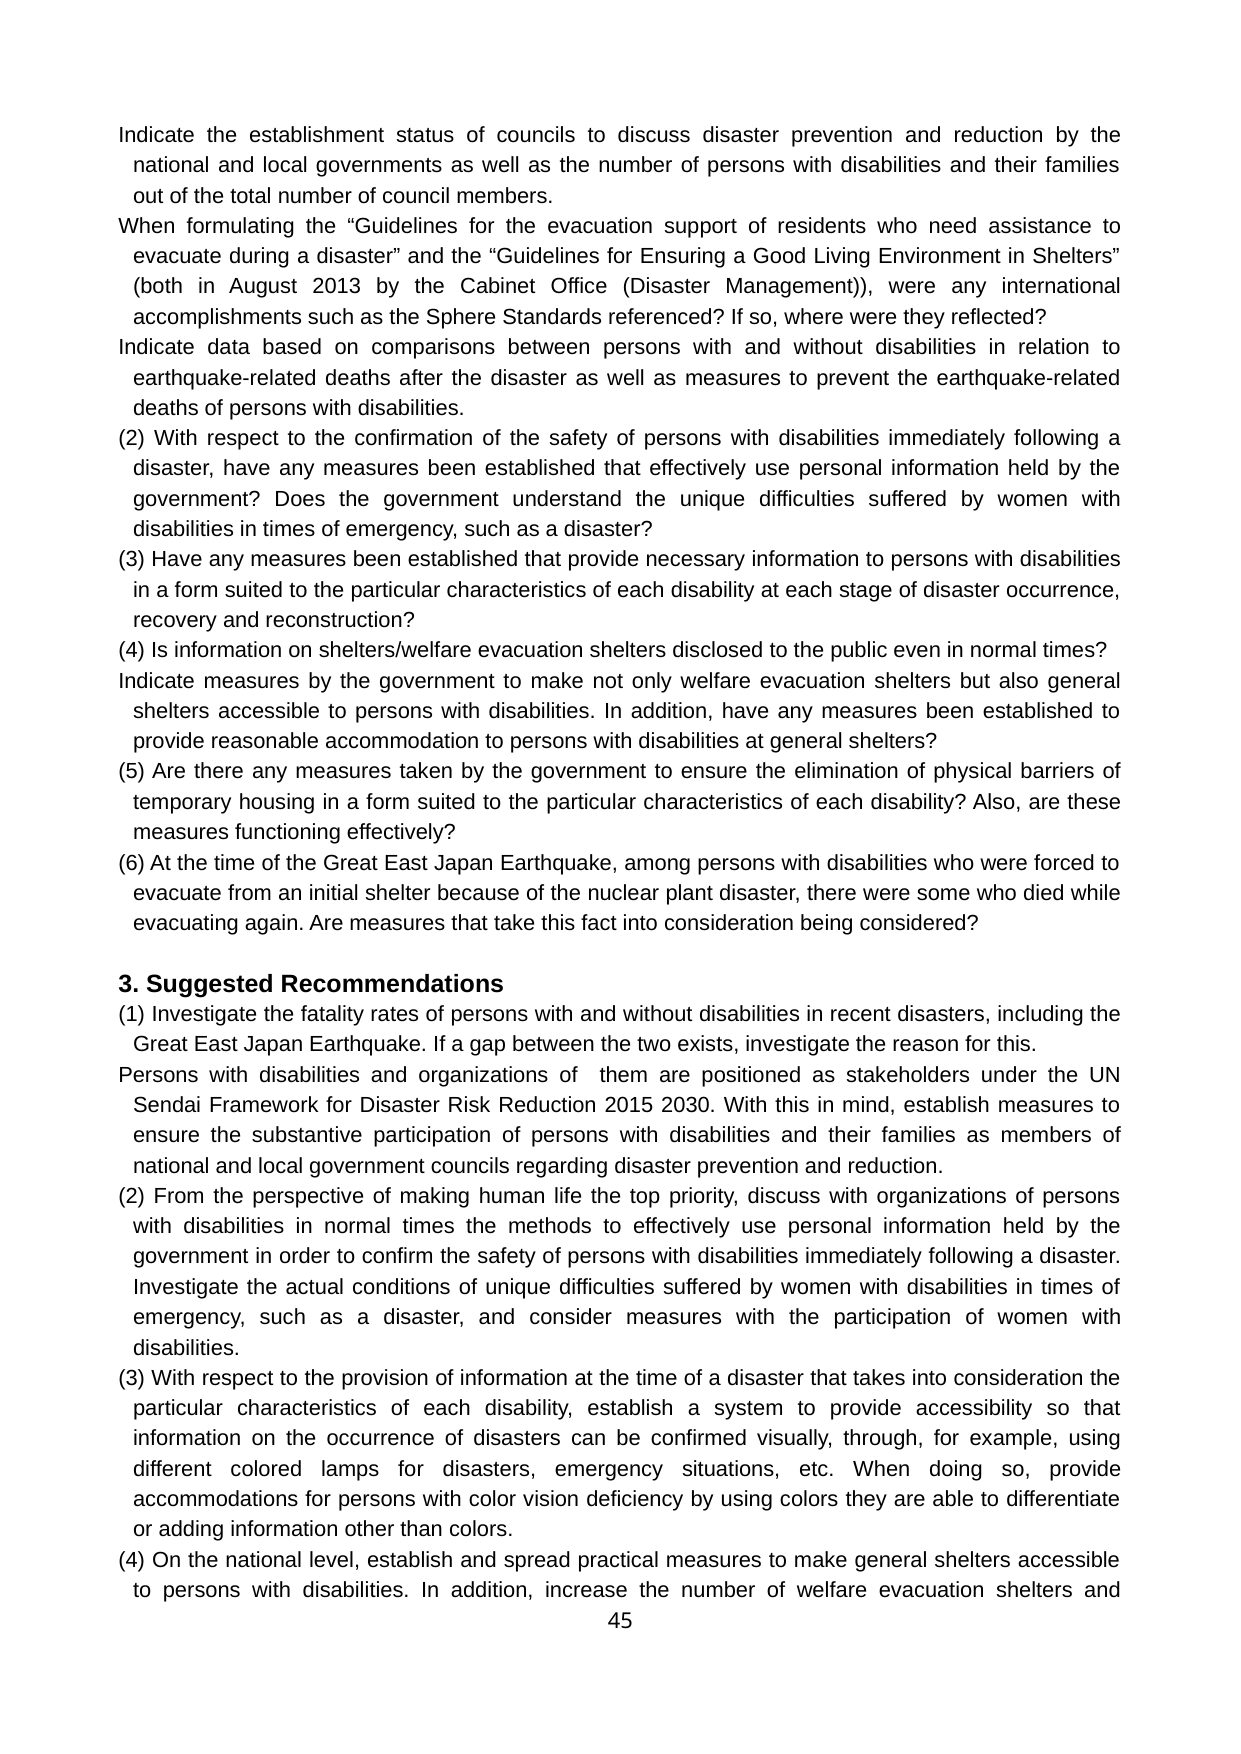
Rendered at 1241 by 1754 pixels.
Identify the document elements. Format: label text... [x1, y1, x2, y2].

text (2) From the perspective of making human life the top priority, discuss with organizations of persons with disabilities in normal times the methods to effectively use personal information held by the government in order to confirm the safety of persons with disabilities immediately following a disaster. Investigate the actual conditions of unique difficulties suffered by women with disabilities in times of emergency, such as a disaster, and consider measures with the participation of women with disabilities. [118, 1180, 1122, 1362]
text When formulating the “Guidelines for the evacuation support of residents who need assistance to evacuate during a disaster” and the “Guidelines for Ensuring a Good Living Environment in Shelters” (both in August 2013 by the Cabinet Office (Disaster Management)), were any international accomplishments such as the Sphere Standards referenced? If so, where were they reflected? [118, 210, 1122, 332]
text (1) Investigate the fatality rates of persons with and without disabilities in recent disasters, including the Great East Japan Earthquake. If a gap between the two exists, investigate the reason for this. [118, 998, 1122, 1059]
text Indicate data based on comparisons between persons with and without disabilities in relation to earthquake-related deaths after the disaster as well as measures to prevent the earthquake-related deaths of persons with disabilities. [118, 332, 1122, 422]
text (6) At the time of the Great East Japan Earthquake, among persons with disabilities who were forced to evacuate from an initial shelter because of the nuclear plant disaster, there were some who died while evacuating again. Are measures that take this fact into consideration being considered? [118, 847, 1122, 938]
text 3. Suggested Recommendations [118, 968, 1122, 998]
text (3) With respect to the provision of information at the time of a disaster that takes into consideration the particular characteristics of each disability, establish a system to provide accessibility so that information on the occurrence of disasters can be confirmed visually, through, for example, using different colored lamps for disasters, emergency situations, etc. When doing so, provide accommodations for persons with color vision deficiency by using colors they are able to differentiate or adding information other than colors. [118, 1362, 1122, 1544]
text Indicate the establishment status of councils to discuss disaster prevention and reduction by the national and local governments as well as the number of persons with disabilities and their families out of the total number of council members. [118, 119, 1122, 210]
text (4) Is information on shelters/welfare evacuation shelters disclosed to the public even in normal times? [118, 635, 1122, 665]
text (3) Have any measures been established that provide necessary information to persons with disabilities in a form suited to the particular characteristics of each disability at each stage of disaster occurrence, recovery and reconstruction? [118, 544, 1122, 635]
text Indicate measures by the government to make not only welfare evacuation shelters but also general shelters accessible to persons with disabilities. In addition, have any measures been established to provide reasonable accommodation to persons with disabilities at general shelters? [118, 665, 1122, 756]
text Persons with disabilities and organizations of them are positioned as stakeholders under the UN Sendai Framework for Disaster Risk Reduction 2015 2030. With this in mind, establish measures to ensure the substantive participation of persons with disabilities and their families as members of national and local government councils regarding disaster prevention and reduction. [118, 1059, 1122, 1180]
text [118, 1544, 1122, 1605]
text (2) With respect to the confirmation of the safety of persons with disabilities immediately following a disaster, have any measures been established that effectively use personal information held by the government? Does the government understand the unique difficulties suffered by women with disabilities in times of emergency, such as a disaster? [118, 422, 1122, 544]
text (5) Are there any measures taken by the government to ensure the elimination of physical barriers of temporary housing in a form suited to the particular characteristics of each disability? Also, are these measures functioning effectively? [118, 756, 1122, 847]
